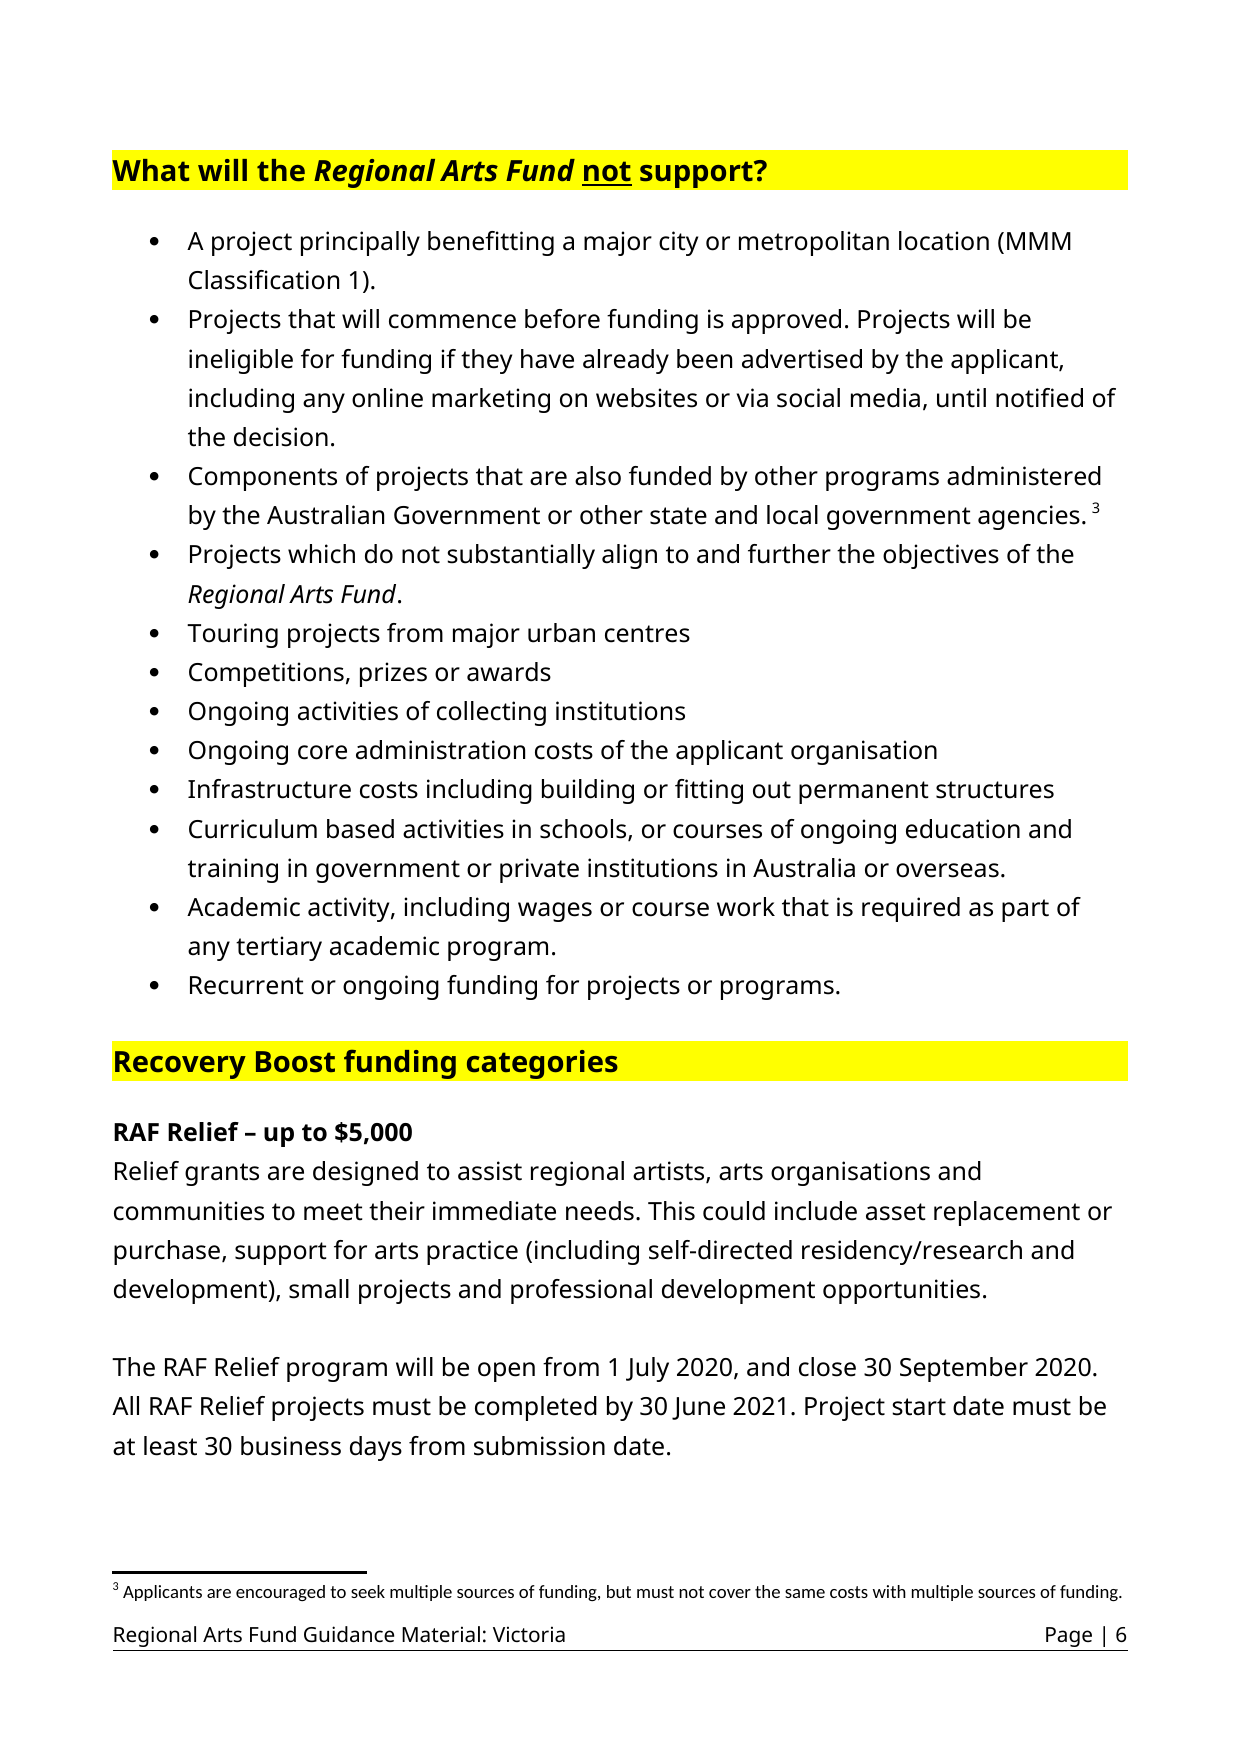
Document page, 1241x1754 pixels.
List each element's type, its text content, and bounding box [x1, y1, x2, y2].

text All RAF Relief projects must be completed by 30 June 2021. Project start date must be at least 30 business days from submission date. [112, 1389, 1128, 1462]
list A project principally benefitting a major city or metropolitan location (MMM Classification 1). [150, 224, 1128, 297]
subtitle Recovery Boost funding categories [112, 1041, 1128, 1081]
list Ongoing core administration costs of the applicant organisation [150, 733, 1128, 767]
list Touring projects from major urban centres [150, 615, 1128, 649]
text The RAF Relief program will be open from 1 July 2020, and close 30 September 2020. [112, 1350, 1128, 1384]
subtitle What will the Regional Arts Fund not support? [112, 150, 1128, 190]
text Relief grants are designed to assist regional artists, arts organisations and communities to meet their immediate needs. This could include asset replacement or purchase, support for arts practice (including self-directed residency/research and development), small projects and professional development opportunities. [112, 1154, 1128, 1306]
list Components of projects that are also funded by other programs administered by the Australian Government or other state and local government agencies. [150, 459, 1128, 532]
list Curriculum based activities in schools, or courses of ongoing education and training in government or private institutions in Australia or overseas. [150, 811, 1128, 884]
list Infrastructure costs including building or fitting out permanent structures [150, 772, 1128, 806]
list Projects which do not substantially align to and further the objectives of the Regional Arts Fund. [150, 537, 1128, 610]
list Recurrent or ongoing funding for projects or programs. [150, 968, 1128, 1002]
text RAF Relief – up to $5,000 [112, 1115, 1128, 1149]
list Ongoing activities of collecting institutions [150, 694, 1128, 728]
list Academic activity, including wages or course work that is required as part of any tertiary academic program. [150, 889, 1128, 963]
list Projects that will commence before funding is approved. Projects will be ineligible for funding if they have already been advertised by the applicant, including any online marketing on websites or via social media, until notified of the decision. [150, 302, 1128, 454]
list Competitions, prizes or awards [150, 654, 1128, 689]
